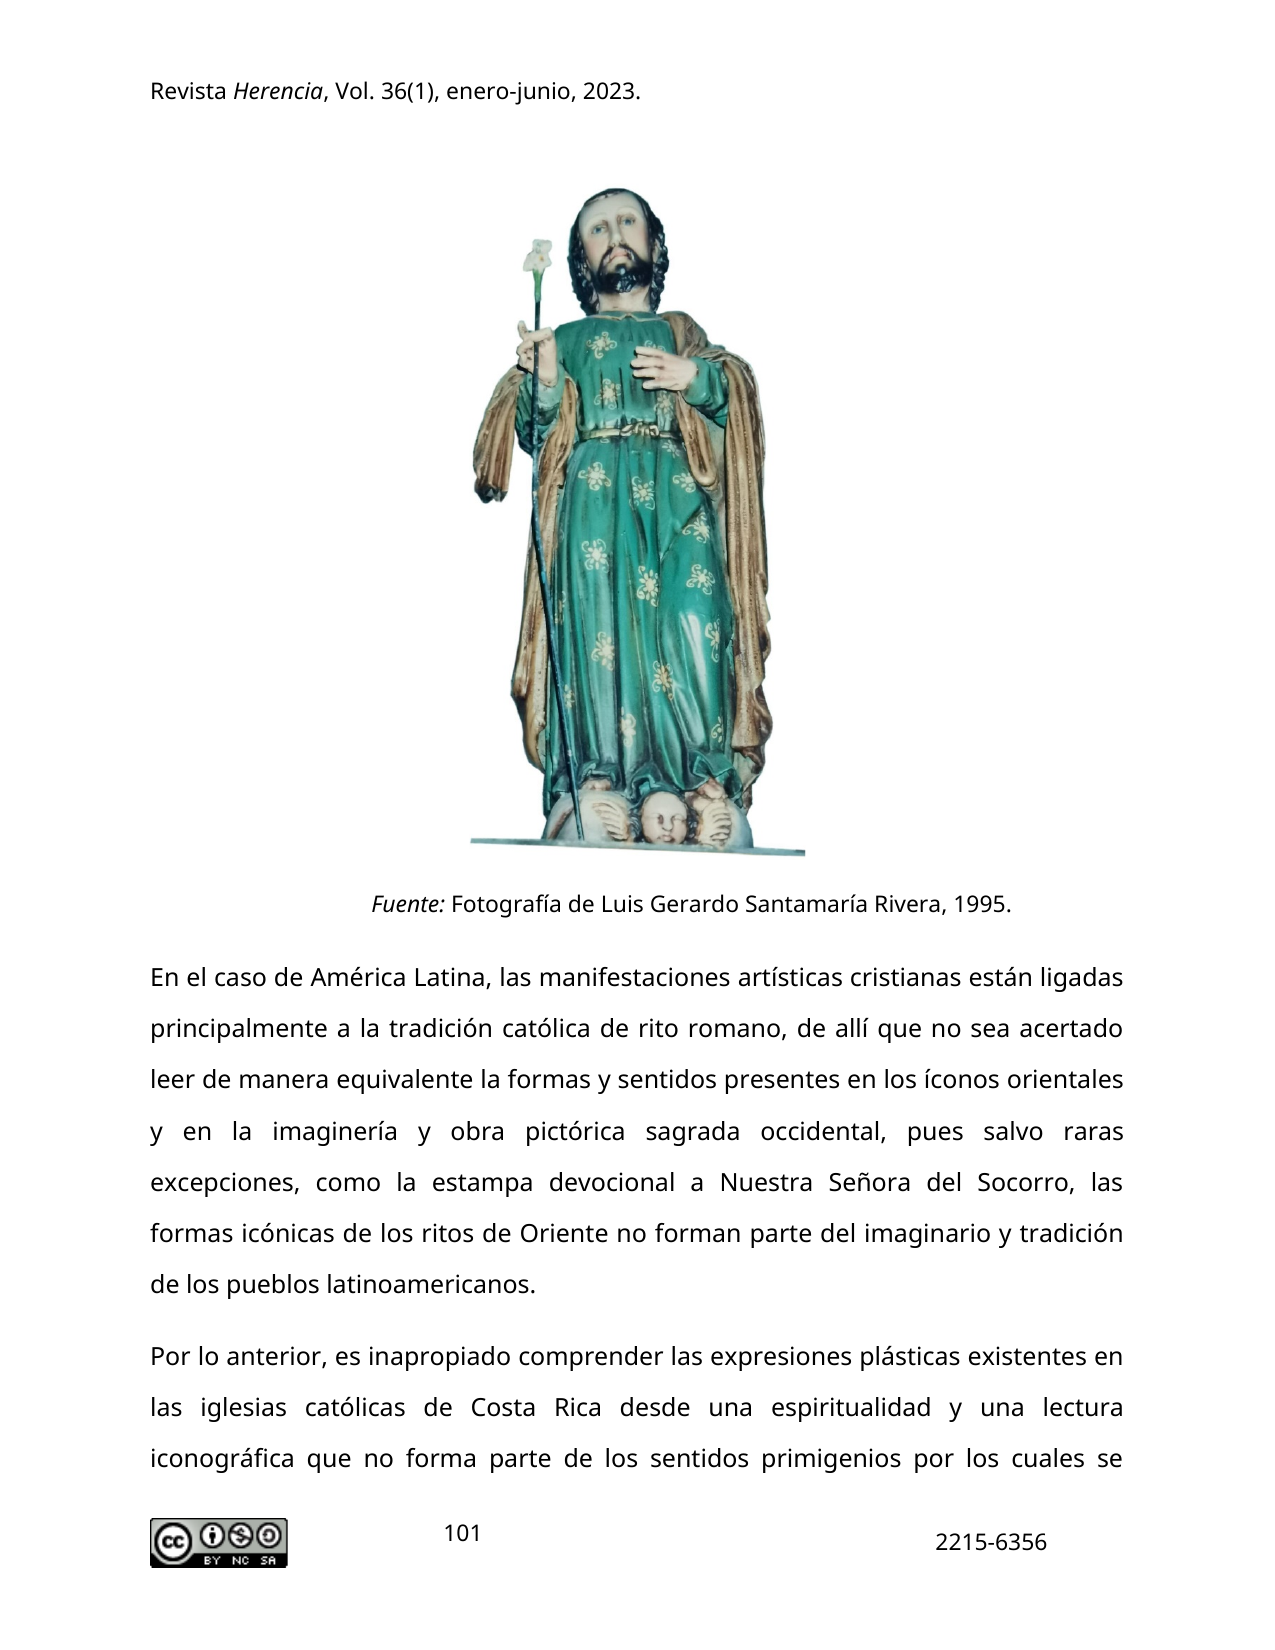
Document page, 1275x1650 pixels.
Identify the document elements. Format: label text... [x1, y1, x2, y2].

text En el caso de América Latina, las manifestaciones artísticas cristianas están ligadas principalmente a la tradición católica de rito romano, de allí que no sea acertado leer de manera equivalente la formas y sentidos presentes en los íconos orientales y en la imaginería y obra pictórica sagrada occidental, pues salvo raras excepciones, como la estampa devocional a Nuestra Señora del Socorro, las formas icónicas de los ritos de Oriente no forman parte del imaginario y tradición de los pueblos latinoamericanos. [150, 960, 1125, 1300]
picture [469, 150, 806, 860]
picture [150, 1518, 288, 1568]
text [150, 1338, 1125, 1474]
text Fuente: Fotografía de Luis Gerardo Santamaría Rivera, 1995. [150, 888, 1125, 919]
